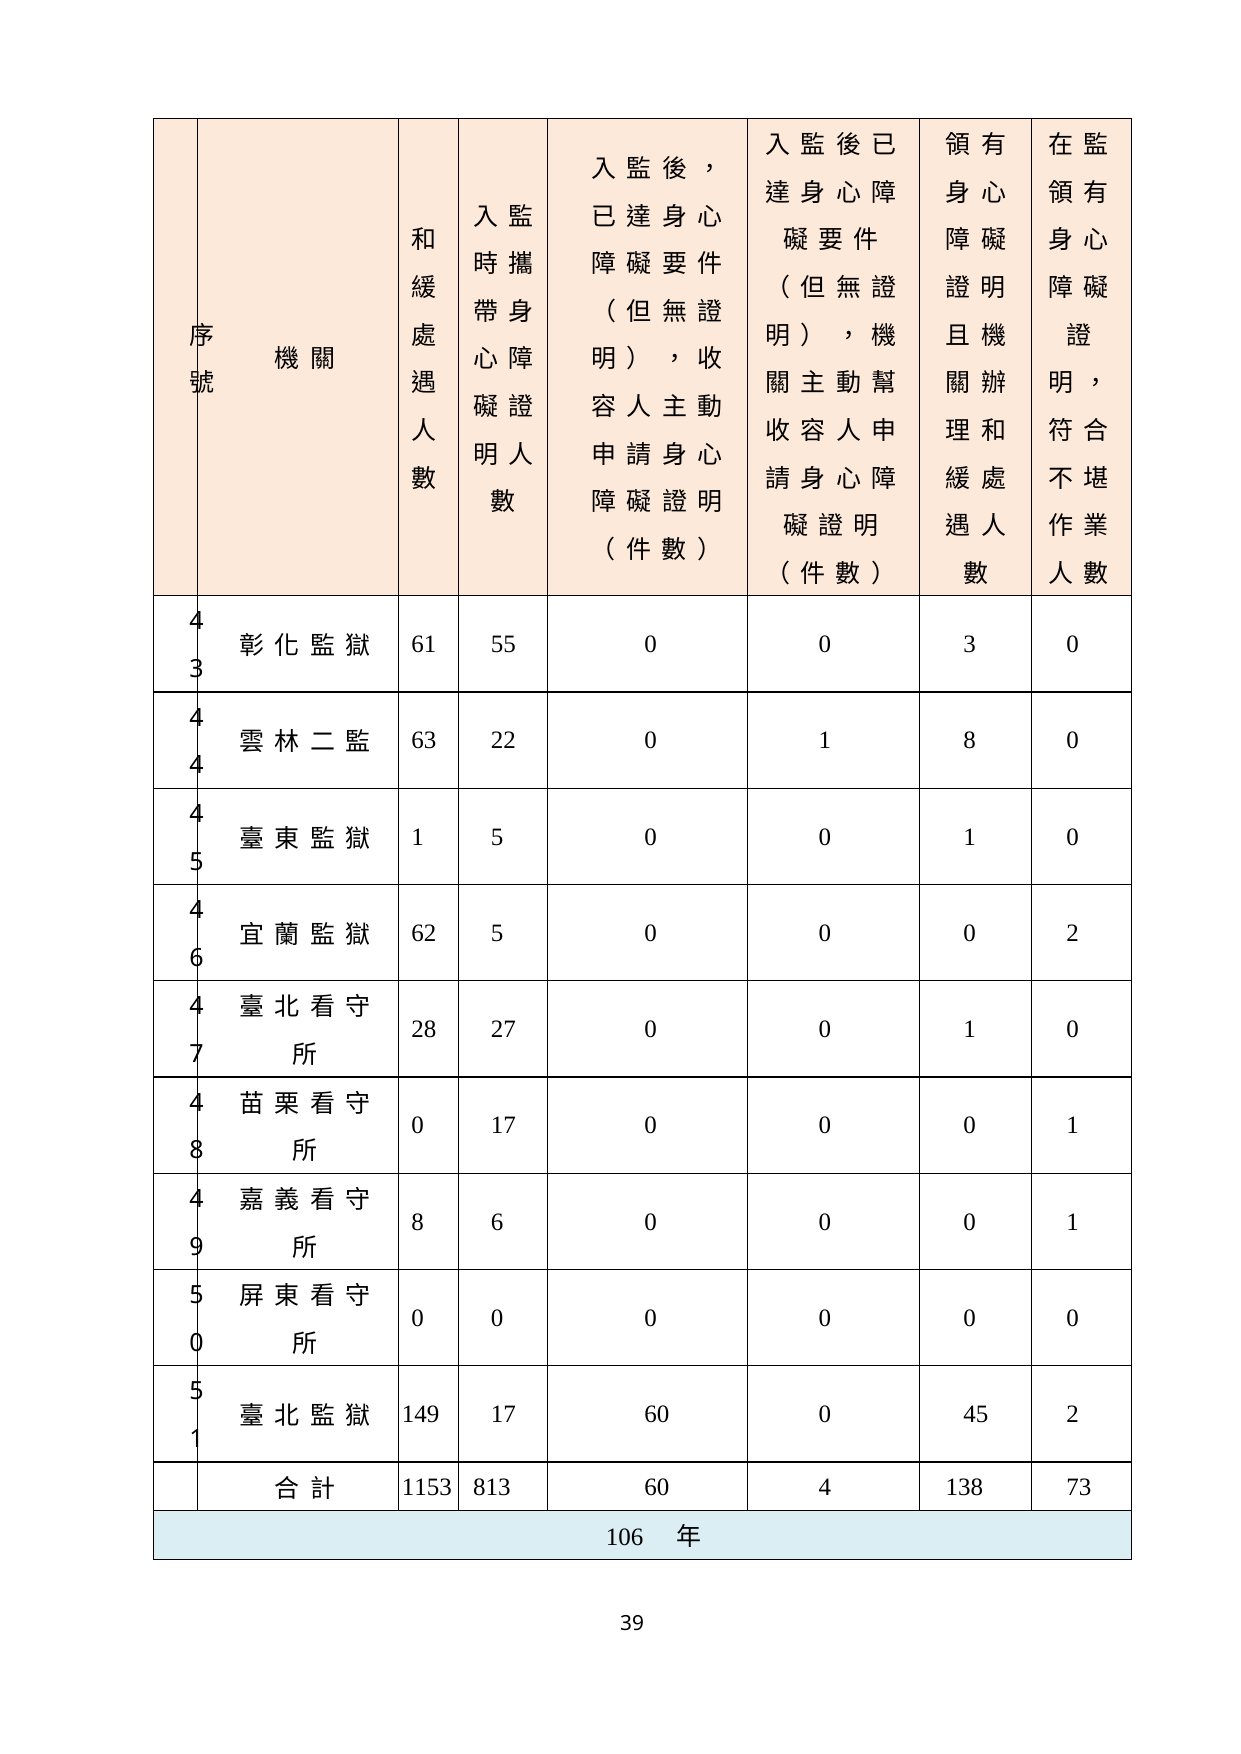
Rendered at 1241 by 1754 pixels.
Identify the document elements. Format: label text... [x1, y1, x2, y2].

table_cell 苗栗看守所 [198, 1078, 398, 1173]
table_cell 48 [154, 1078, 197, 1173]
table_cell 嘉義看守所 [198, 1174, 398, 1269]
table_cell 4 [748, 1463, 919, 1510]
table_cell 149 [399, 1366, 458, 1461]
table_cell 0 [748, 1366, 919, 1461]
table_cell 62 [399, 885, 458, 980]
table_cell 43 [154, 596, 197, 691]
table_cell 1 [1032, 1174, 1131, 1269]
table_cell 彰化監獄 [198, 596, 398, 691]
table_cell 0 [548, 1174, 747, 1269]
table_cell 1 [748, 693, 919, 788]
table_cell 6 [459, 1174, 547, 1269]
table_cell 61 [399, 596, 458, 691]
table_cell 5 [459, 789, 547, 884]
table_cell 0 [1032, 1270, 1131, 1365]
table_cell 27 [459, 981, 547, 1076]
table_cell 0 [920, 1270, 1031, 1365]
table_cell 臺東監獄 [198, 789, 398, 884]
table_cell 8 [920, 693, 1031, 788]
table_cell 0 [1032, 693, 1131, 788]
table_header 和緩處遇人數 [399, 119, 458, 595]
table_cell 1 [920, 789, 1031, 884]
table_cell 0 [920, 885, 1031, 980]
table_cell 28 [399, 981, 458, 1076]
table_cell 1 [1032, 1078, 1131, 1173]
table_cell 0 [748, 789, 919, 884]
table_cell 0 [748, 596, 919, 691]
table_cell 51 [154, 1366, 197, 1461]
table_cell 1153 [399, 1463, 458, 1510]
table_cell 0 [748, 981, 919, 1076]
table_cell 22 [459, 693, 547, 788]
table_cell 0 [920, 1078, 1031, 1173]
table_cell 46 [154, 885, 197, 980]
table_cell 0 [748, 885, 919, 980]
table_cell 1 [399, 789, 458, 884]
table_cell 49 [154, 1174, 197, 1269]
table_cell 55 [459, 596, 547, 691]
table_cell 0 [548, 885, 747, 980]
table_cell 0 [748, 1270, 919, 1365]
table_cell 3 [920, 596, 1031, 691]
table_cell 0 [1032, 789, 1131, 884]
table_header 入監時攜帶身心障礙證明人數 [459, 119, 547, 595]
table_cell 45 [920, 1366, 1031, 1461]
table_cell 106年 [154, 1511, 1131, 1559]
table_cell 0 [748, 1174, 919, 1269]
table_cell 0 [548, 789, 747, 884]
table_cell 2 [1032, 885, 1131, 980]
table_cell 屏東看守所 [198, 1270, 398, 1365]
table_cell 2 [1032, 1366, 1131, 1461]
table_cell 0 [548, 981, 747, 1076]
table_cell 臺北監獄 [198, 1366, 398, 1461]
table_cell 0 [548, 596, 747, 691]
table_cell 宜蘭監獄 [198, 885, 398, 980]
table_header 入監後，已達身心障礙要件（但無證明），收容人主動申請身心障礙證明（件數） [548, 119, 747, 595]
table_cell 63 [399, 693, 458, 788]
table_cell 臺北看守所 [198, 981, 398, 1076]
table_cell 5 [459, 885, 547, 980]
table_cell 0 [548, 1270, 747, 1365]
table_cell [154, 1463, 197, 1510]
table_cell 45 [154, 789, 197, 884]
table_cell 0 [548, 693, 747, 788]
table_header 序號 [154, 119, 197, 595]
table_cell 813 [459, 1463, 547, 1510]
table_cell 0 [1032, 596, 1131, 691]
table_cell 0 [399, 1078, 458, 1173]
table_cell 47 [154, 981, 197, 1076]
table_cell 0 [1032, 981, 1131, 1076]
table_cell 雲林二監 [198, 693, 398, 788]
table_cell 60 [548, 1463, 747, 1510]
table_cell 0 [920, 1174, 1031, 1269]
table_cell 50 [154, 1270, 197, 1365]
table_cell 8 [399, 1174, 458, 1269]
table_cell 17 [459, 1078, 547, 1173]
table_cell 0 [748, 1078, 919, 1173]
table_cell 73 [1032, 1463, 1131, 1510]
table_header 機關 [198, 119, 398, 595]
table_cell 60 [548, 1366, 747, 1461]
table_header 入監後已達身心障礙要件（但無證明），機關主動幫收容人申請身心障礙證明（件數） [748, 119, 919, 595]
table_cell 1 [920, 981, 1031, 1076]
table_cell 0 [548, 1078, 747, 1173]
table_cell 44 [154, 693, 197, 788]
table_cell 合計 [198, 1463, 398, 1510]
table_cell 138 [920, 1463, 1031, 1510]
table_header 在監領有身心障礙證明，符合不堪作業人數 [1032, 119, 1131, 595]
table_cell 0 [399, 1270, 458, 1365]
table_header 領有身心障礙證明且機關辦理和緩處遇人數 [920, 119, 1031, 595]
table_cell 17 [459, 1366, 547, 1461]
table_cell 0 [459, 1270, 547, 1365]
